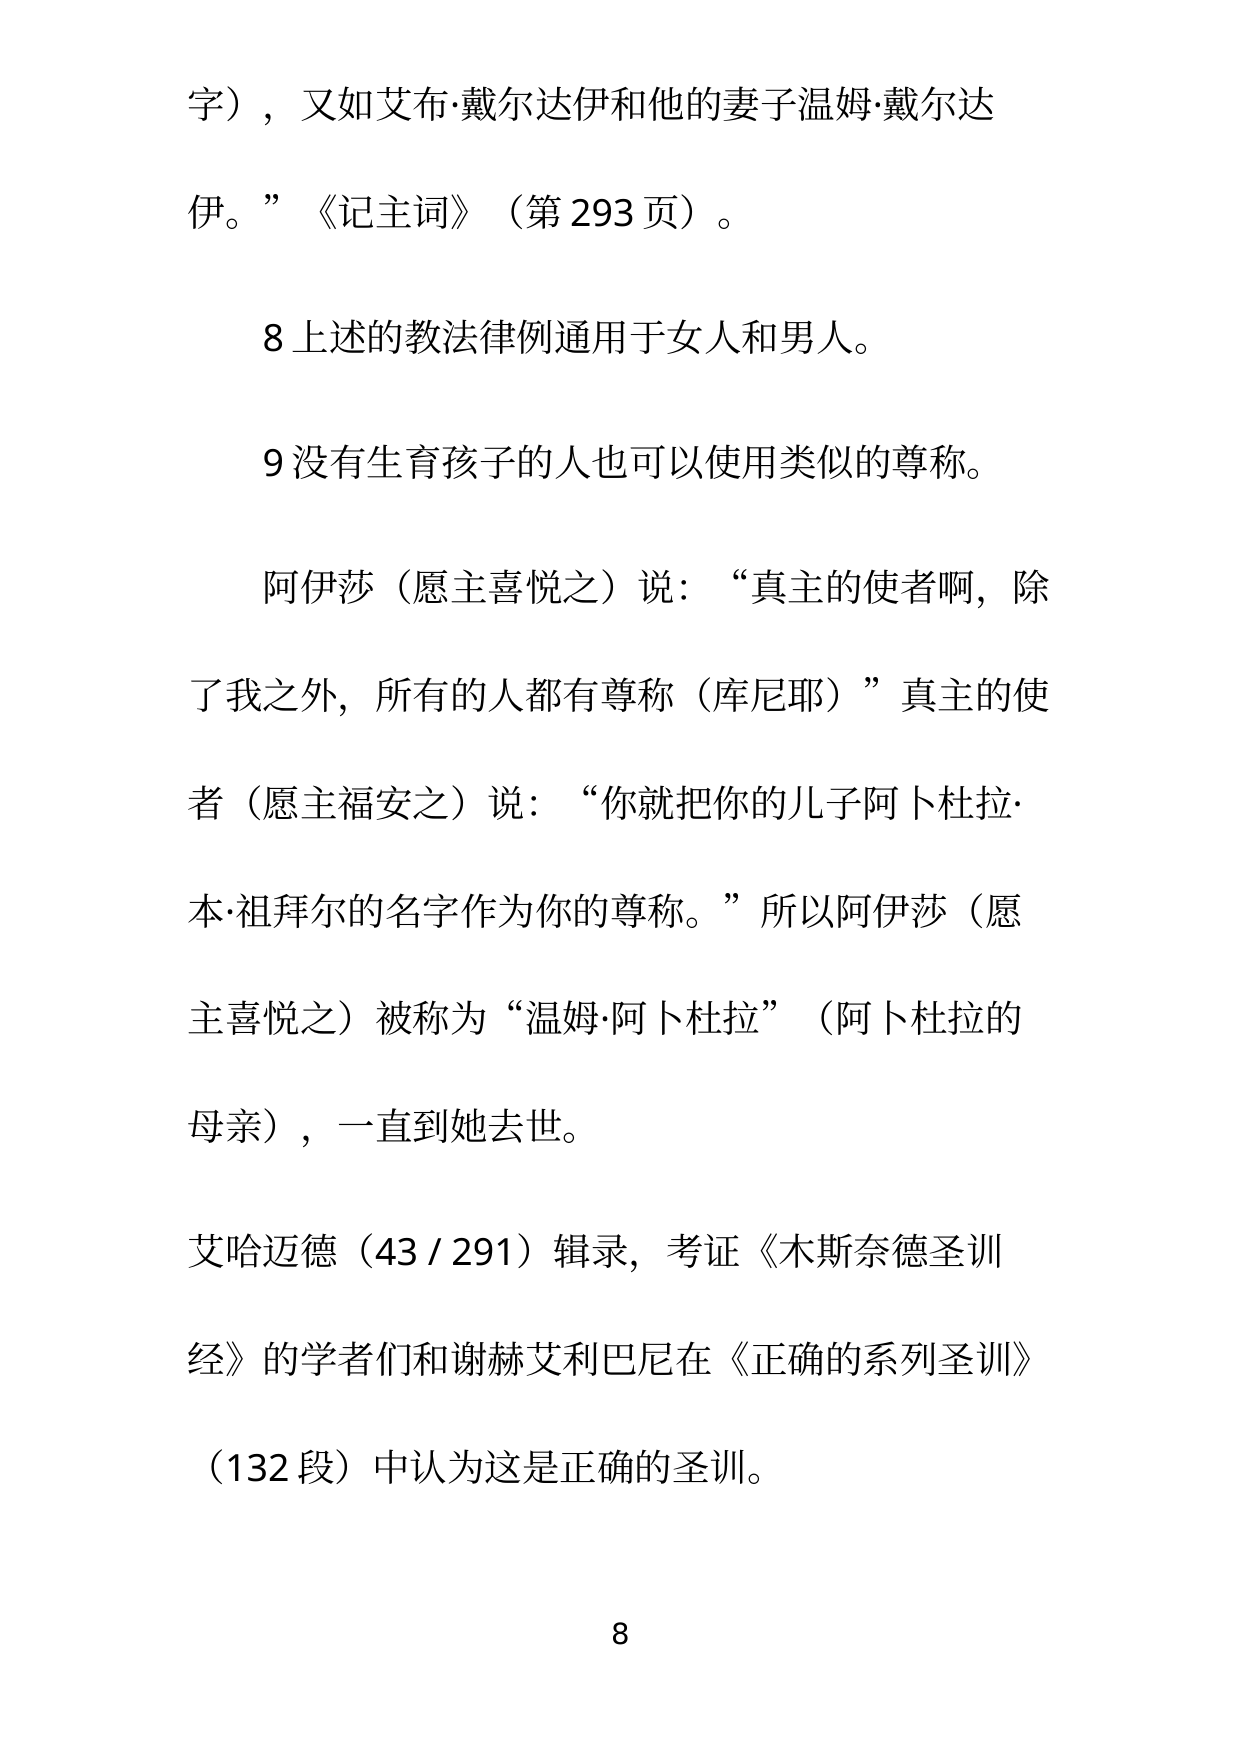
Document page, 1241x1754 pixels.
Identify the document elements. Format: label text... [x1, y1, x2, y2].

text 9没有生育孩子的人也可以使用类似的尊称。 [187, 433, 1053, 487]
text 8上述的教法律例通用于女人和男人。 [187, 308, 1053, 362]
text 阿伊莎（愿主喜悦之）说：“真主的使者啊，除了我之外，所有的人都有尊称（库尼耶）”真主的使者（愿主福安之）说：“你就把你的儿子阿卜杜拉·本·祖拜尔的名字作为你的尊称。”所以阿伊莎（愿主喜悦之）被称为“温姆·阿卜杜拉”（阿卜杜拉的母亲），一直到她去世。 [187, 558, 1053, 1151]
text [187, 75, 1053, 237]
text 艾哈迈德（43 / 291）辑录，考证《木斯奈德圣训经》的学者们和谢赫艾利巴尼在《正确的系列圣训》（132段）中认为这是正确的圣训。 [187, 1222, 1053, 1492]
